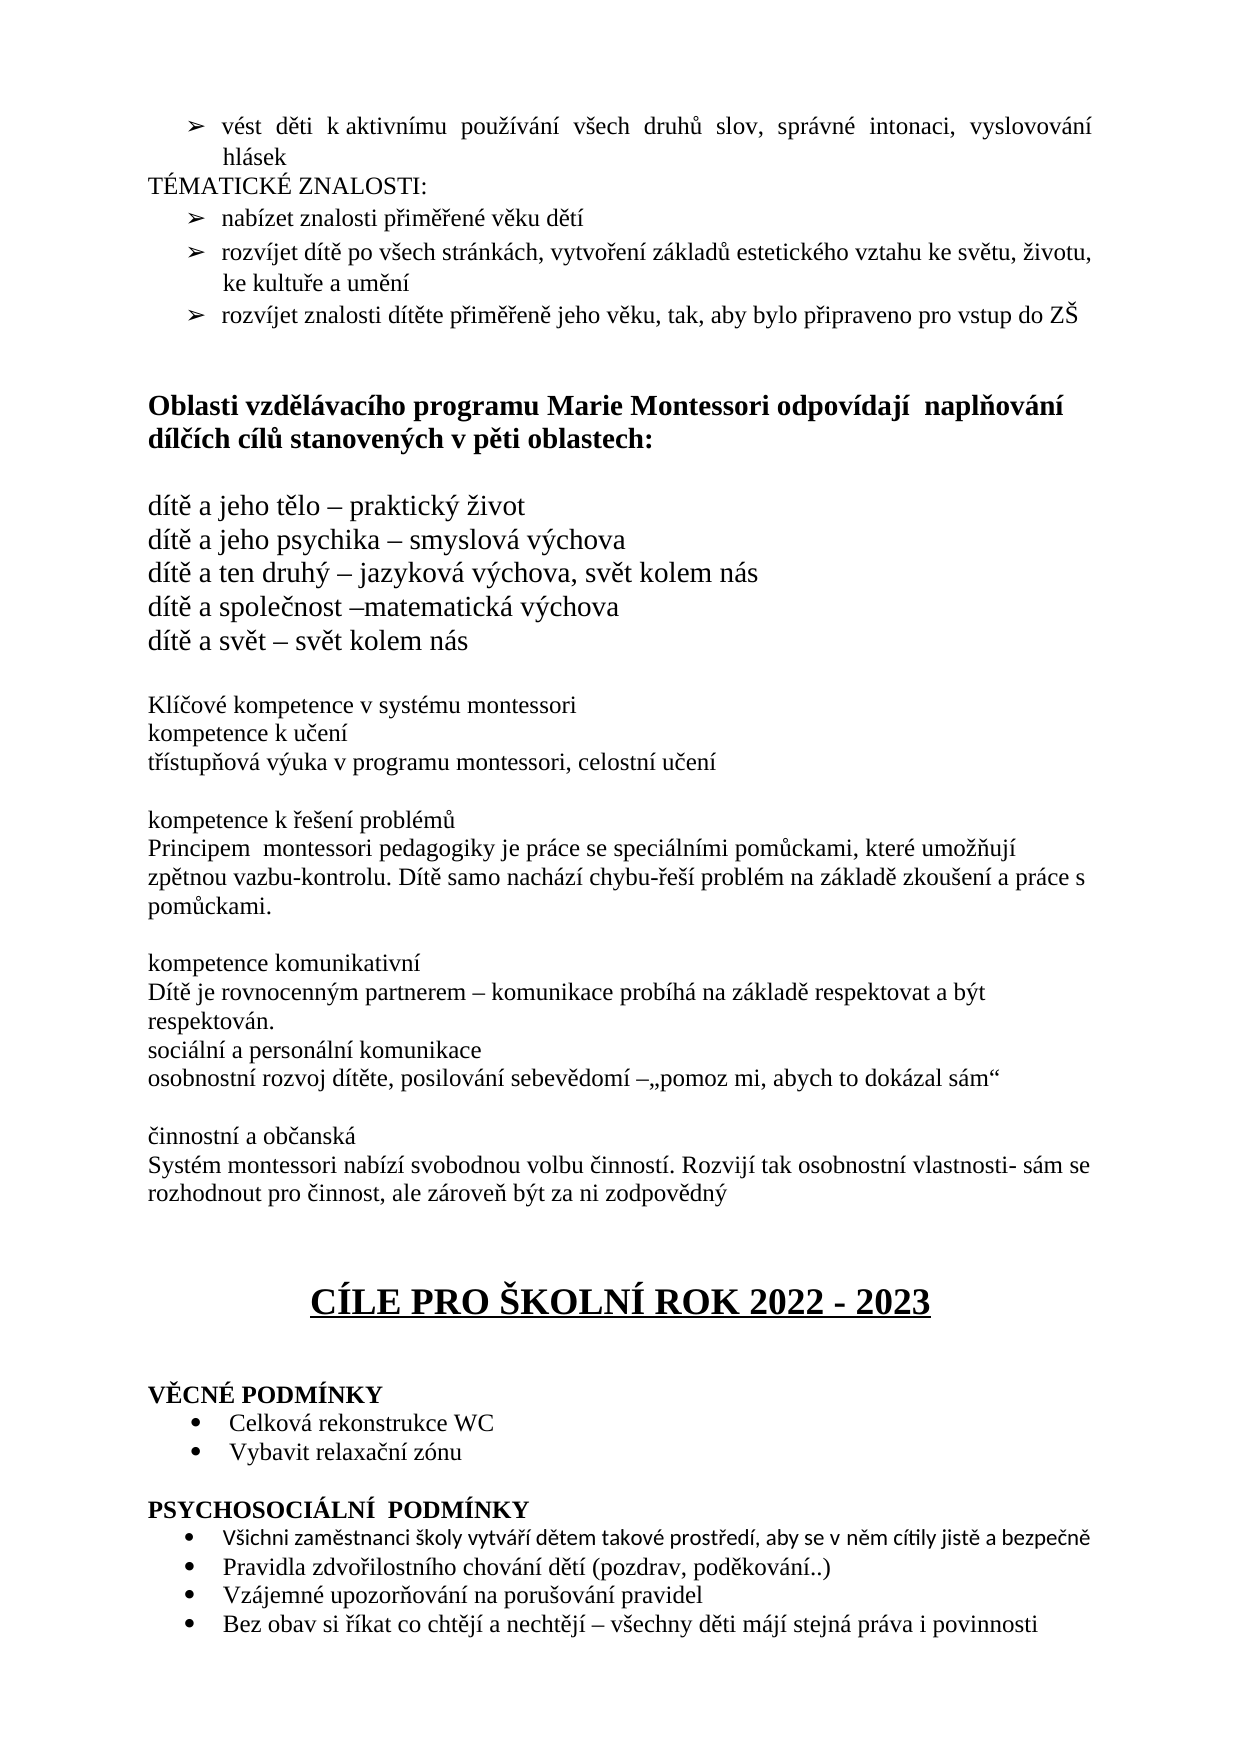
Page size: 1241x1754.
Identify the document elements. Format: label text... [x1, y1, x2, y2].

text Systém montessori nabízí svobodnou volbu činností. Rozvijí tak osobnostní vlastnosti- sám se rozhodnout pro činnost, ale zároveň být za ni zodpovědný [148, 1150, 1092, 1207]
text kompetence k řešení problémů [148, 805, 1092, 833]
list rozvíjet dítě po všech stránkách, vytvoření základů estetického vztahu ke světu, životu, ke kultuře a umění [185, 233, 1092, 296]
list Bez obav si říkat co chtějí a nechtějí – všechny děti májí stejná práva i povinnosti [185, 1609, 1092, 1638]
text třístupňová výuka v programu montessori, celostní učení [148, 747, 1092, 776]
list vést děti k aktivnímu používání všech druhů slov, správné intonaci, vyslovování hlásek [185, 108, 1092, 171]
text dítě a jeho tělo – praktický život [148, 488, 1092, 522]
text Principem montessori pedagogiky je práce se speciálními pomůckami, které umožňují zpětnou vazbu-kontrolu. Dítě samo nachází chybu-řeší problém na základě zkoušení a práce s pomůckami. [148, 833, 1092, 920]
list Pravidla zdvořilostního chování dětí (pozdrav, poděkování..) [185, 1552, 1092, 1580]
text Oblasti vzdělávacího programu Marie Montessori odpovídají naplňování dílčích cílů stanovených v pěti oblastech: [148, 388, 1092, 455]
text TÉMATICKÉ ZNALOSTI: [148, 171, 1092, 199]
text osobnostní rozvoj dítěte, posilování sebevědomí –„pomoz mi, abych to dokázal sám“ [148, 1063, 1092, 1092]
text kompetence k učení [148, 718, 1092, 747]
text CÍLE PRO ŠKOLNÍ ROK 2022 - 2023 [148, 1279, 1092, 1322]
text činnostní a občanská [148, 1121, 1092, 1150]
text dítě a svět – svět kolem nás [148, 623, 1092, 656]
text Dítě je rovnocenným partnerem – komunikace probíhá na základě respektovat a být respektován. [148, 977, 1092, 1035]
text sociální a personální komunikace [148, 1035, 1092, 1063]
text dítě a jeho psychika – smyslová výchova [148, 522, 1092, 556]
text kompetence komunikativní [148, 948, 1092, 977]
text dítě a ten druhý – jazyková výchova, svět kolem nás [148, 556, 1092, 589]
list Celková rekonstrukce WC [191, 1408, 1092, 1437]
list Všichni zaměstnanci školy vytváří dětem takové prostředí, aby se v něm cítily jistě a bezpečně [185, 1523, 1092, 1552]
list nabízet znalosti přiměřené věku dětí [185, 199, 1092, 233]
text Klíčové kompetence v systému montessori [148, 690, 1092, 718]
text VĚCNÉ PODMÍNKY [148, 1380, 1092, 1408]
list Vzájemné upozorňování na porušování pravidel [185, 1580, 1092, 1609]
text PSYCHOSOCIÁLNÍ PODMÍNKY [148, 1495, 1092, 1523]
list Vybavit relaxační zónu [191, 1437, 1092, 1466]
list rozvíjet znalosti dítěte přiměřeně jeho věku, tak, aby bylo připraveno pro vstup do ZŠ [185, 296, 1092, 330]
text dítě a společnost –matematická výchova [148, 589, 1092, 623]
